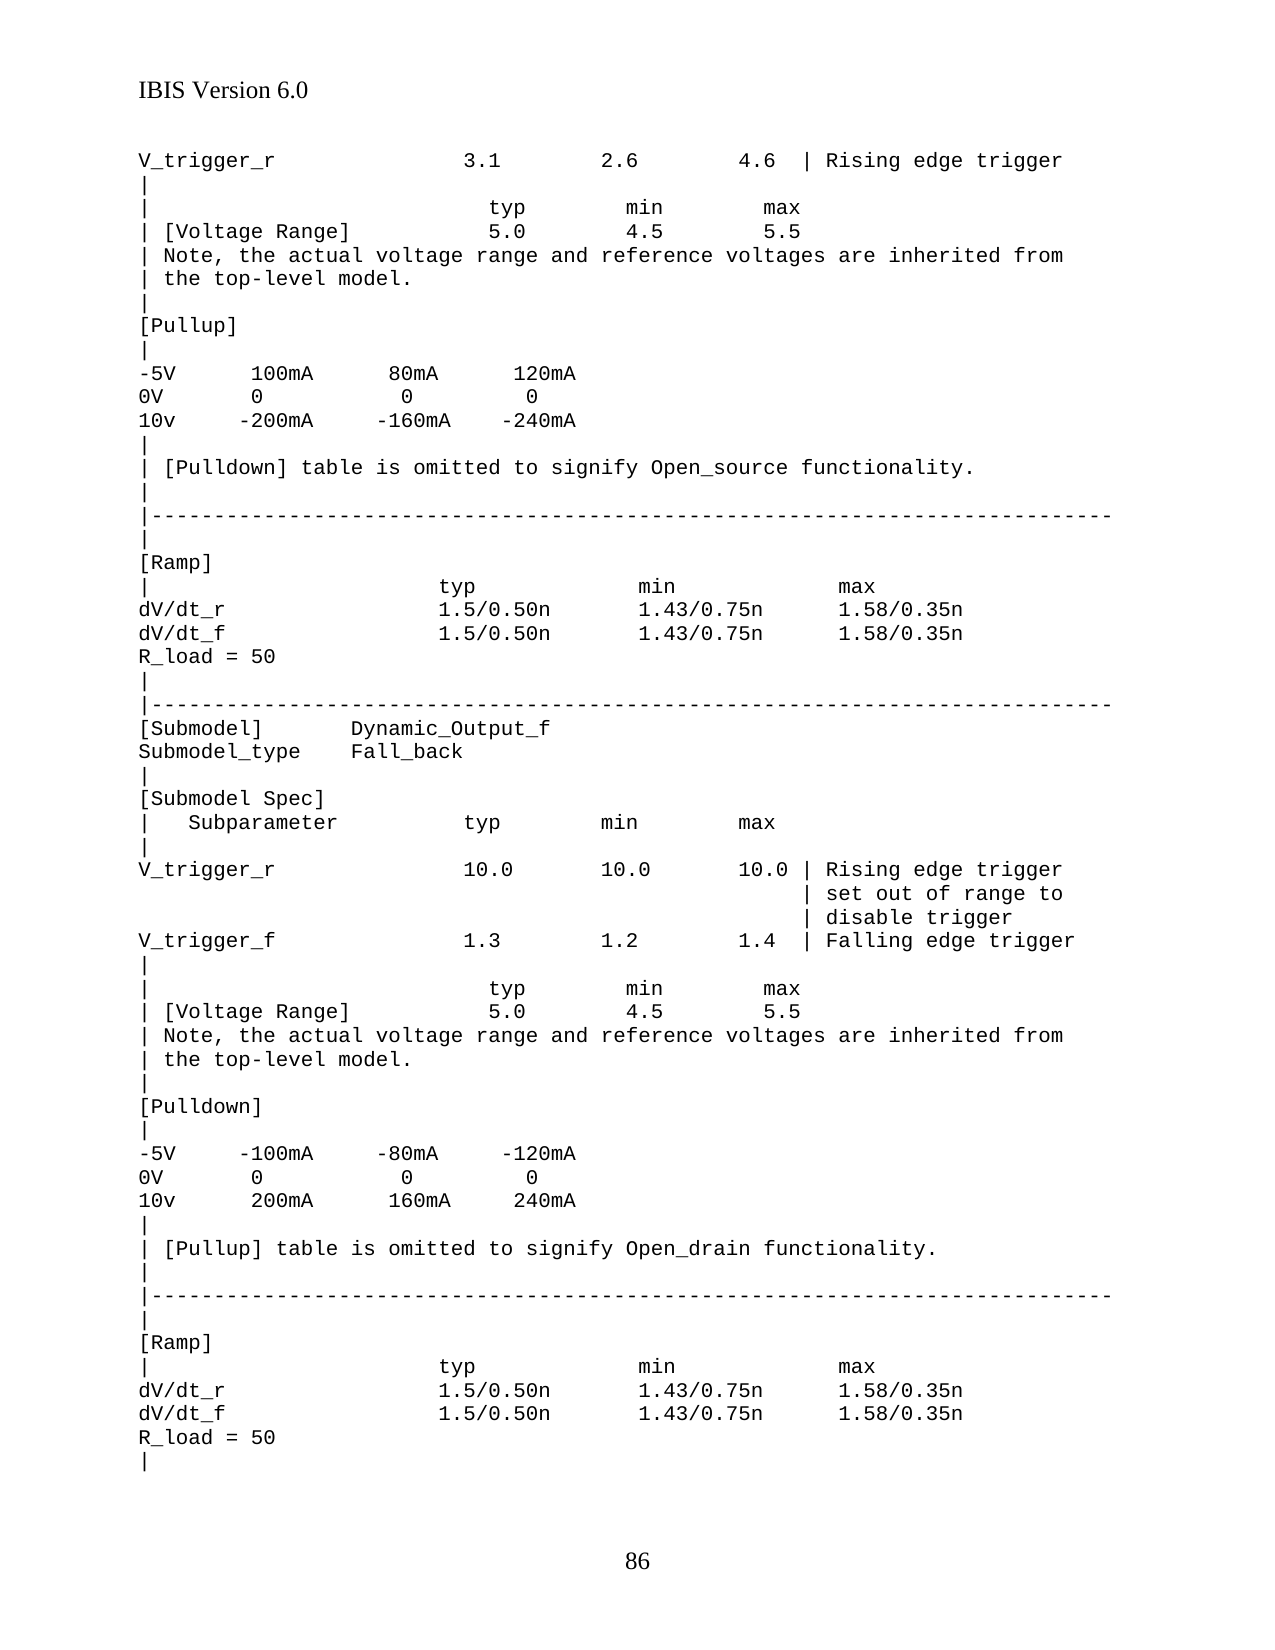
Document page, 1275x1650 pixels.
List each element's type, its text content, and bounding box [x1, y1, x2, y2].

text |----------------------------------------------------------------------------- [138, 694, 1137, 717]
text | [Voltage Range] 5.0 4.5 5.5 [138, 1001, 1137, 1025]
text | [138, 1309, 1137, 1332]
text | typ min max [138, 576, 1137, 599]
text [Pullup] [138, 316, 1137, 339]
text 10v 200mA 160mA 240mA [138, 1190, 1137, 1214]
text [Pulldown] [138, 1096, 1137, 1119]
text | [138, 670, 1137, 694]
text | [138, 836, 1137, 859]
text -5V 100mA 80mA 120mA [138, 363, 1137, 386]
text V_trigger_f 1.3 1.2 1.4 | Falling edge trigger [138, 930, 1137, 954]
text | [138, 174, 1137, 197]
text R_load = 50 [138, 1427, 1137, 1451]
text | [138, 954, 1137, 978]
text |----------------------------------------------------------------------------- [138, 505, 1137, 528]
text 0V 0 0 0 [138, 386, 1137, 410]
text [Submodel Spec] [138, 788, 1137, 812]
text | the top-level model. [138, 1048, 1137, 1072]
text | [138, 765, 1137, 788]
text Submodel_type Fall_back [138, 741, 1137, 765]
text | [138, 1214, 1137, 1238]
text V_trigger_r 3.1 2.6 4.6 | Rising edge trigger [138, 150, 1137, 174]
text | the top-level model. [138, 268, 1137, 292]
text | [138, 481, 1137, 505]
text | [138, 434, 1137, 457]
text | Note, the actual voltage range and reference voltages are inherited from [138, 1025, 1137, 1048]
text | [138, 1261, 1137, 1285]
text | [138, 1119, 1137, 1143]
text [Ramp] [138, 552, 1137, 576]
text 0V 0 0 0 [138, 1167, 1137, 1190]
text [Submodel] Dynamic_Output_f [138, 717, 1137, 741]
text | [Pulldown] table is omitted to signify Open_source functionality. [138, 457, 1137, 481]
text | [Pullup] table is omitted to signify Open_drain functionality. [138, 1238, 1137, 1261]
text | [Voltage Range] 5.0 4.5 5.5 [138, 221, 1137, 244]
text dV/dt_f 1.5/0.50n 1.43/0.75n 1.58/0.35n [138, 623, 1137, 647]
text |----------------------------------------------------------------------------- [138, 1285, 1137, 1309]
text | [138, 292, 1137, 316]
text -5V -100mA -80mA -120mA [138, 1143, 1137, 1167]
text R_load = 50 [138, 647, 1137, 670]
text | disable trigger [138, 907, 1137, 930]
text | [138, 339, 1137, 363]
text | set out of range to [138, 883, 1137, 907]
text | typ min max [138, 197, 1137, 221]
text [Ramp] [138, 1332, 1137, 1356]
text | Subparameter typ min max [138, 812, 1137, 836]
text | typ min max [138, 1356, 1137, 1379]
text | typ min max [138, 978, 1137, 1001]
text | Note, the actual voltage range and reference voltages are inherited from [138, 244, 1137, 268]
text dV/dt_r 1.5/0.50n 1.43/0.75n 1.58/0.35n [138, 599, 1137, 623]
text | [138, 1072, 1137, 1096]
text dV/dt_f 1.5/0.50n 1.43/0.75n 1.58/0.35n [138, 1403, 1137, 1427]
text 10v -200mA -160mA -240mA [138, 410, 1137, 434]
text | [138, 1451, 1137, 1474]
text | [138, 528, 1137, 552]
text V_trigger_r 10.0 10.0 10.0 | Rising edge trigger [138, 859, 1137, 883]
text dV/dt_r 1.5/0.50n 1.43/0.75n 1.58/0.35n [138, 1379, 1137, 1403]
